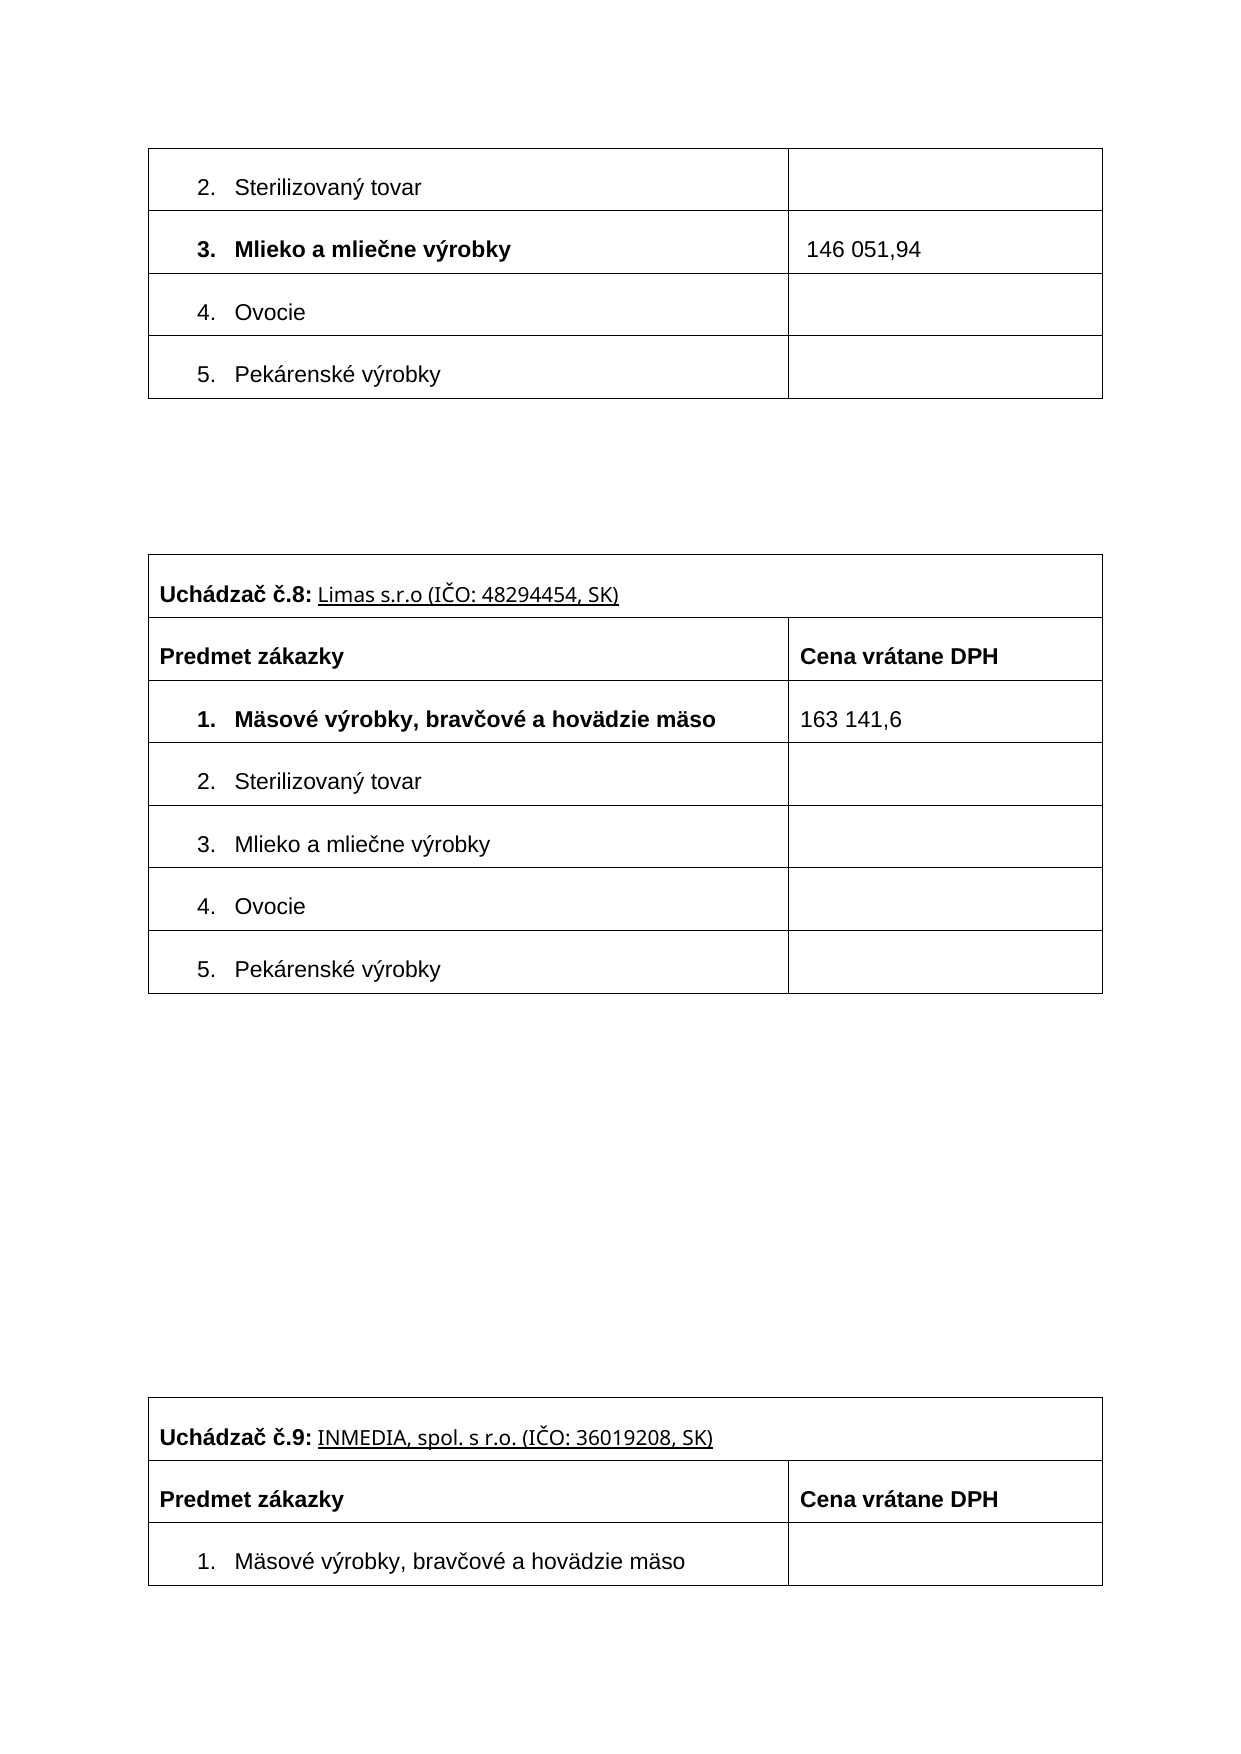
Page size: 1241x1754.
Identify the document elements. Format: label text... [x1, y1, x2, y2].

table_cell Mäsové výrobky, bravčové a hovädzie mäso [149, 681, 788, 742]
table_cell 146 051,94 [789, 211, 1102, 273]
table_cell [789, 149, 1102, 210]
table_cell Mlieko a mliečne výrobky [149, 806, 788, 867]
table_cell Cena vrátane DPH [789, 618, 1102, 679]
table_cell Mlieko a mliečne výrobky [149, 211, 788, 273]
table_cell [789, 931, 1102, 992]
table_cell [789, 274, 1102, 335]
table_cell [789, 743, 1102, 805]
table_cell Ovocie [149, 274, 788, 335]
table_cell [789, 806, 1102, 867]
table_cell Pekárenské výrobky [149, 931, 788, 992]
table_cell Predmet zákazky [149, 618, 788, 679]
table_cell Ovocie [149, 868, 788, 930]
table_header Uchádzač č.9: INMEDIA, spol. s r.o. (IČO: 36019208, SK) [149, 1398, 1102, 1460]
table_cell [789, 336, 1102, 398]
table_cell [789, 1523, 1102, 1585]
table_cell Mäsové výrobky, bravčové a hovädzie mäso [149, 1523, 788, 1585]
table_header Uchádzač č.8: Limas s.r.o (IČO: 48294454, SK) [149, 555, 1102, 617]
table_cell [789, 868, 1102, 930]
table_cell Sterilizovaný tovar [149, 743, 788, 805]
table_cell Pekárenské výrobky [149, 336, 788, 398]
table_cell Predmet zákazky [149, 1461, 788, 1522]
table_cell 163 141,6 [789, 681, 1102, 742]
table_cell Cena vrátane DPH [789, 1461, 1102, 1522]
table_cell Sterilizovaný tovar [149, 149, 788, 210]
